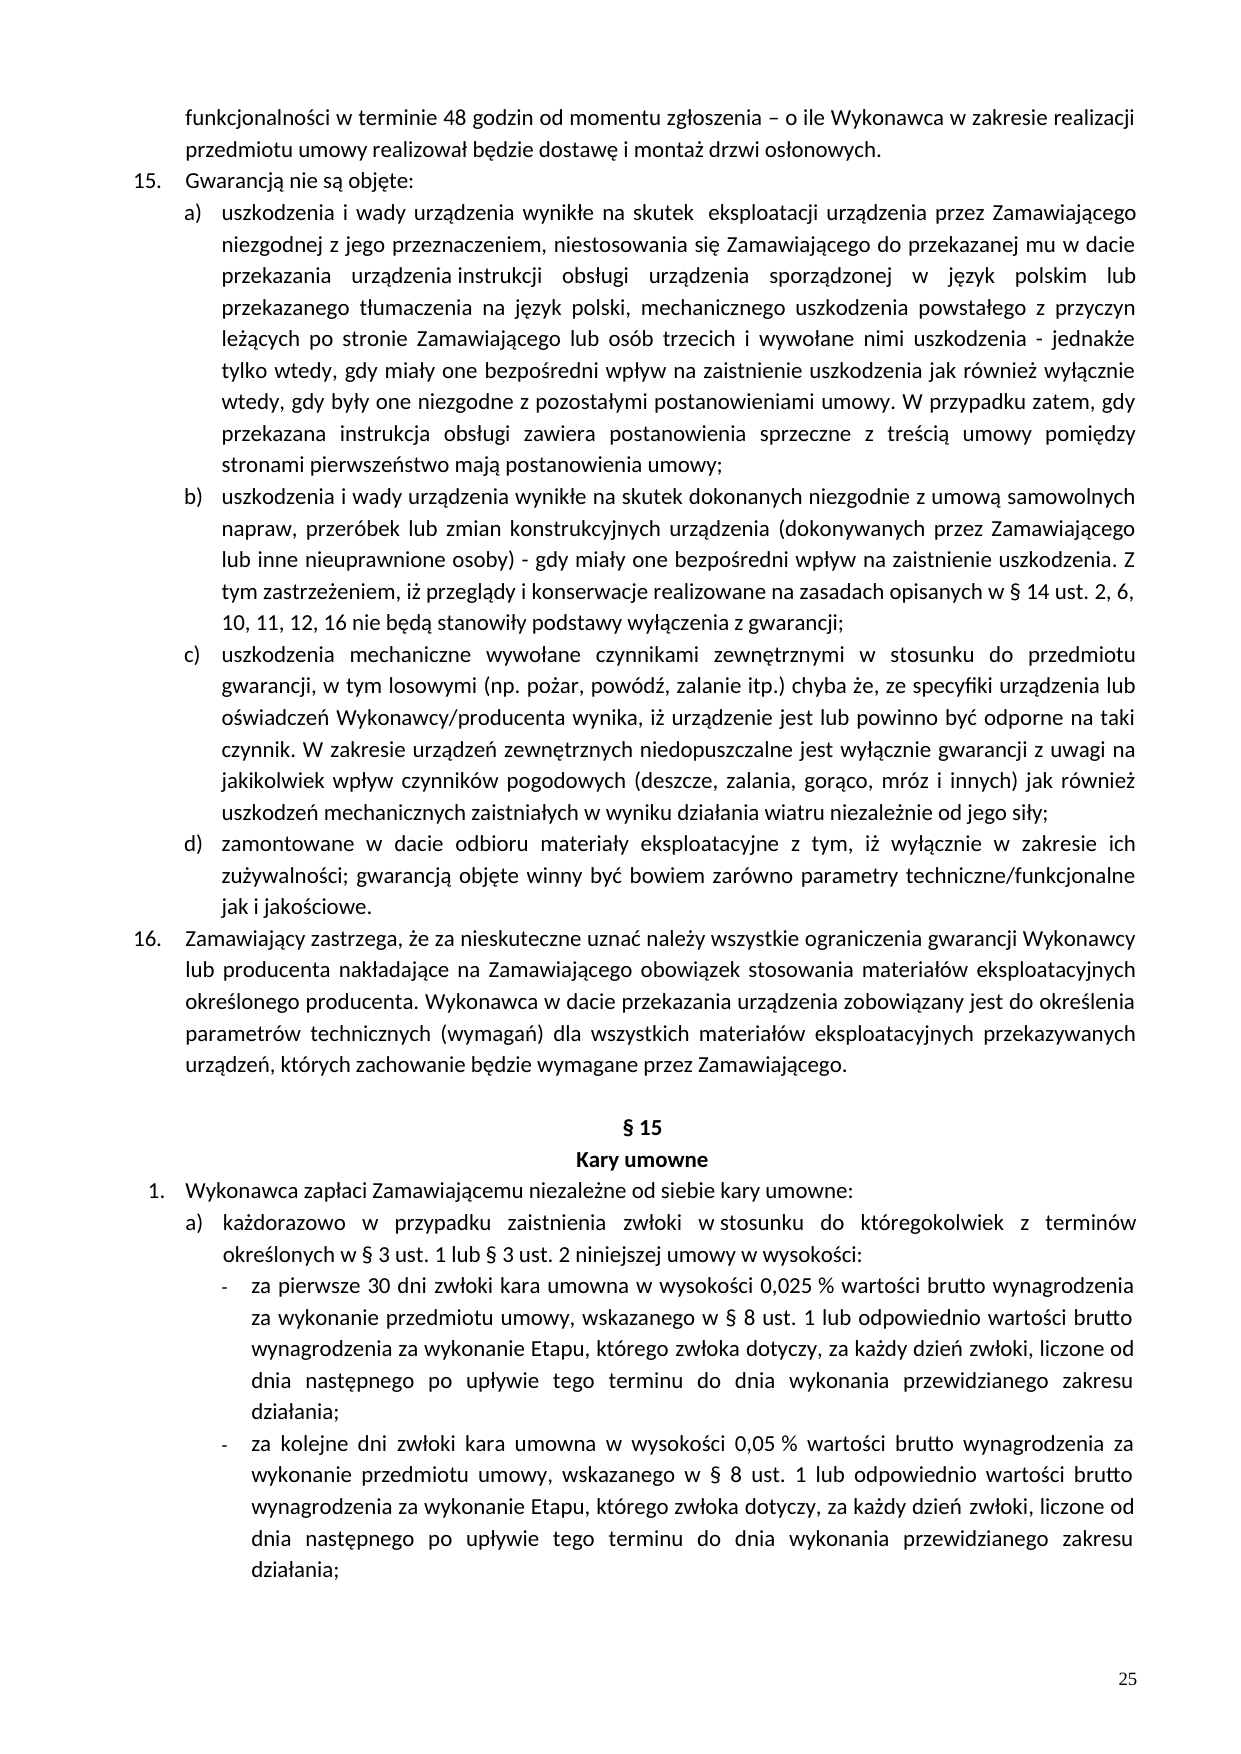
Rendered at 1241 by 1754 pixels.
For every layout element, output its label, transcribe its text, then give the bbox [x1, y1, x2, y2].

list zamontowane w dacie odbioru materiały eksploatacyjne z tym, iż wyłącznie w zakresie ich zużywalności; gwarancją objęte winny być bowiem zarówno parametry techniczne/funkcjonalne jak i jakościowe. [184, 829, 1137, 921]
list uszkodzenia i wady urządzenia wynikłe na skutek dokonanych niezgodnie z umową samowolnych napraw, przeróbek lub zmian konstrukcyjnych urządzenia (dokonywanych przez Zamawiającego lub inne nieuprawnione osoby) - gdy miały one bezpośredni wpływ na zaistnienie uszkodzenia. Z tym zastrzeżeniem, iż przeglądy i konserwacje realizowane na zasadach opisanych w § 14 ust. 2, 6, 10, 11, 12, 16 nie będą stanowiły podstawy wyłączenia z gwarancji; [184, 482, 1137, 636]
list uszkodzenia i wady urządzenia wynikłe na skutek eksploatacji urządzenia przez Zamawiającego niezgodnej z jego przeznaczeniem, niestosowania się Zamawiającego do przekazanej mu w dacie przekazania urządzenia instrukcji obsługi urządzenia sporządzonej w język polskim lub przekazanego tłumaczenia na język polski, mechanicznego uszkodzenia powstałego z przyczyn leżących po stronie Zamawiającego lub osób trzecich i wywołane nimi uszkodzenia - jednakże tylko wtedy, gdy miały one bezpośredni wpływ na zaistnienie uszkodzenia jak również wyłącznie wtedy, gdy były one niezgodne z pozostałymi postanowieniami umowy. W przypadku zatem, gdy przekazana instrukcja obsługi zawiera postanowienia sprzeczne z treścią umowy pomiędzy stronami pierwszeństwo mają postanowienia umowy; [184, 198, 1137, 479]
text Kary umowne [148, 1145, 1137, 1173]
list Wykonawca zapłaci Zamawiającemu niezależne od siebie kary umowne: [148, 1177, 1137, 1204]
text § 15 [148, 1113, 1137, 1141]
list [133, 103, 1137, 163]
list Gwarancją nie są objęte: [133, 167, 1137, 194]
list za kolejne dni zwłoki kara umowna w wysokości 0,05 % wartości brutto wynagrodzenia za wykonanie przedmiotu umowy, wskazanego w § 8 ust. 1 lub odpowiednio wartości brutto wynagrodzenia za wykonanie Etapu, którego zwłoka dotyczy, za każdy dzień zwłoki, liczone od dnia następnego po upływie tego terminu do dnia wykonania przewidzianego zakresu działania; [221, 1429, 1134, 1583]
list uszkodzenia mechaniczne wywołane czynnikami zewnętrznymi w stosunku do przedmiotu gwarancji, w tym losowymi (np. pożar, powódź, zalanie itp.) chyba że, ze specyfiki urządzenia lub oświadczeń Wykonawcy/producenta wynika, iż urządzenie jest lub powinno być odporne na taki czynnik. W zakresie urządzeń zewnętrznych niedopuszczalne jest wyłącznie gwarancji z uwagi na jakikolwiek wpływ czynników pogodowych (deszcze, zalania, gorąco, mróz i innych) jak również uszkodzeń mechanicznych zaistniałych w wyniku działania wiatru niezależnie od jego siły; [184, 640, 1137, 826]
list każdorazowo w przypadku zaistnienia zwłoki w stosunku do któregokolwiek z terminów określonych w § 3 ust. 1 lub § 3 ust. 2 niniejszej umowy w wysokości: [185, 1208, 1137, 1268]
list za pierwsze 30 dni zwłoki kara umowna w wysokości 0,025 % wartości brutto wynagrodzenia za wykonanie przedmiotu umowy, wskazanego w § 8 ust. 1 lub odpowiednio wartości brutto wynagrodzenia za wykonanie Etapu, którego zwłoka dotyczy, za każdy dzień zwłoki, liczone od dnia następnego po upływie tego terminu do dnia wykonania przewidzianego zakresu działania; [221, 1271, 1134, 1426]
list Zamawiający zastrzega, że za nieskuteczne uznać należy wszystkie ograniczenia gwarancji Wykonawcy lub producenta nakładające na Zamawiającego obowiązek stosowania materiałów eksploatacyjnych określonego producenta. Wykonawca w dacie przekazania urządzenia zobowiązany jest do określenia parametrów technicznych (wymagań) dla wszystkich materiałów eksploatacyjnych przekazywanych urządzeń, których zachowanie będzie wymagane przez Zamawiającego. [133, 924, 1137, 1078]
